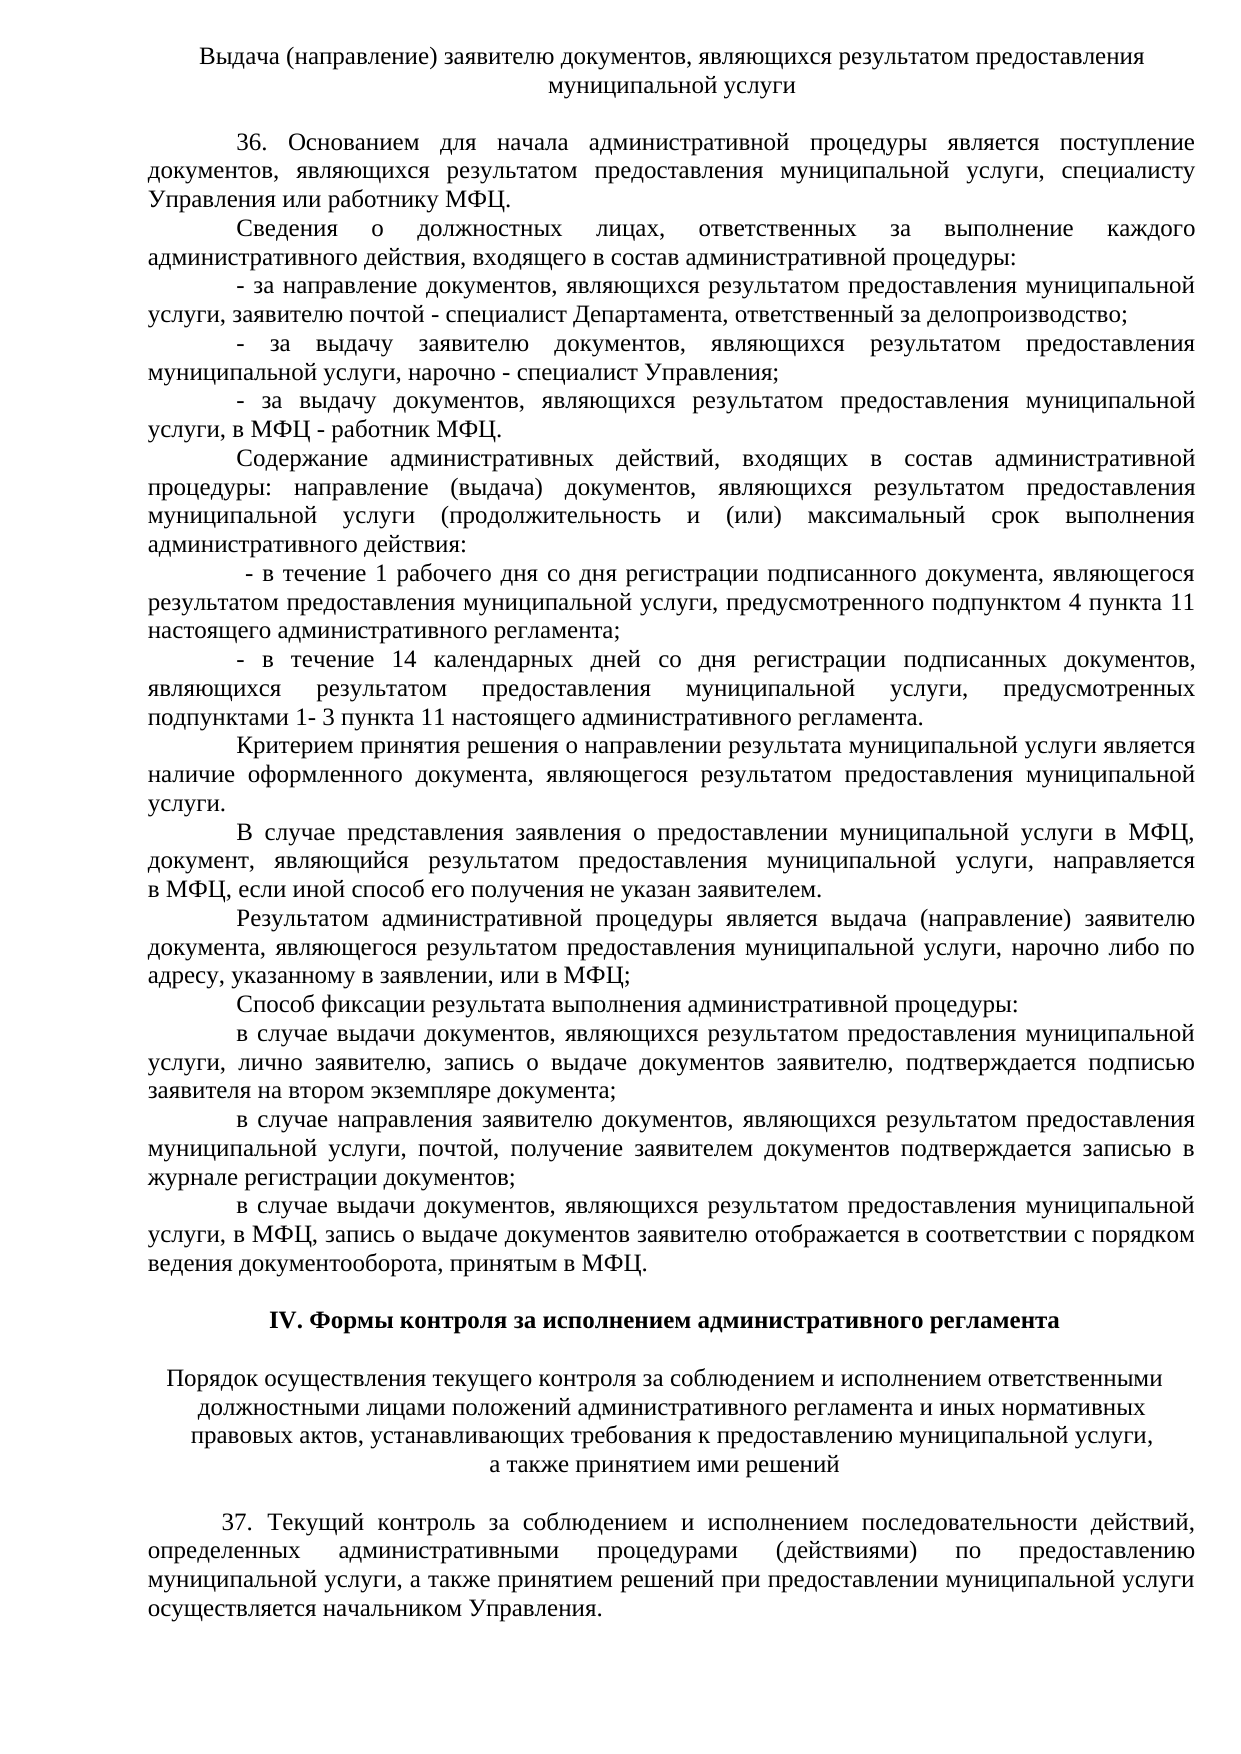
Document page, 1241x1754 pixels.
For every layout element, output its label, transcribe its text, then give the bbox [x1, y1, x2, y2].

text Результатом административной процедуры является выдача (направление) заявителю документа, являющегося результатом предоставления муниципальной услуги, нарочно либо по адресу, указанному в заявлении, или в МФЦ; [148, 903, 1196, 989]
text Выдача (направление) заявителю документов, являющихся результатом предоставления муниципальной услуги [148, 41, 1196, 99]
text - за направление документов, являющихся результатом предоставления муниципальной услуги, заявителю почтой - специалист Департамента, ответственный за делопроизводство; [148, 271, 1196, 328]
text - за выдачу заявителю документов, являющихся результатом предоставления муниципальной услуги, нарочно - специалист Управления; [148, 328, 1196, 386]
text в случае выдачи документов, являющихся результатом предоставления муниципальной услуги, в МФЦ, запись о выдаче документов заявителю отображается в соответствии с порядком ведения документооборота, принятым в МФЦ. [148, 1191, 1196, 1277]
text IV. Формы контроля за исполнением административного регламента [133, 1306, 1196, 1334]
text Порядок осуществления текущего контроля за соблюдением и исполнением ответственными должностными лицами положений административного регламента и иных нормативных правовых актов, устанавливающих требования к предоставлению муниципальной услуги, [133, 1363, 1196, 1449]
text В случае представления заявления о предоставлении муниципальной услуги в МФЦ, документ, являющийся результатом предоставления муниципальной услуги, направляется в МФЦ, если иной способ его получения не указан заявителем. [148, 817, 1196, 903]
text а также принятием ими решений [133, 1449, 1196, 1478]
text Содержание административных действий, входящих в состав административной процедуры: направление (выдача) документов, являющихся результатом предоставления муниципальной услуги (продолжительность и (или) максимальный срок выполнения административного действия: [148, 443, 1196, 558]
text Сведения о должностных лицах, ответственных за выполнение каждого административного действия, входящего в состав административной процедуры: [148, 213, 1196, 271]
text Способ фиксации результата выполнения административной процедуры: [148, 989, 1196, 1018]
text - за выдачу документов, являющихся результатом предоставления муниципальной услуги, в МФЦ - работник МФЦ. [148, 386, 1196, 443]
text в случае выдачи документов, являющихся результатом предоставления муниципальной услуги, лично заявителю, запись о выдаче документов заявителю, подтверждается подписью заявителя на втором экземпляре документа; [148, 1018, 1196, 1104]
text - в течение 14 календарных дней со дня регистрации подписанных документов, являющихся результатом предоставления муниципальной услуги, предусмотренных подпунктами 1- 3 пункта 11 настоящего административного регламента. [148, 644, 1196, 731]
text 36. Основанием для начала административной процедуры является поступление документов, являющихся результатом предоставления муниципальной услуги, специалисту Управления или работнику МФЦ. [148, 127, 1196, 213]
text 37. Текущий контроль за соблюдением и исполнением последовательности действий, определенных административными процедурами (действиями) по предоставлению муниципальной услуги, а также принятием решений при предоставлении муниципальной услуги осуществляется начальником Управления. [133, 1507, 1196, 1622]
text - в течение 1 рабочего дня со дня регистрации подписанного документа, являющегося результатом предоставления муниципальной услуги, предусмотренного подпунктом 4 пункта 11 настоящего административного регламента; [148, 558, 1196, 644]
text в случае направления заявителю документов, являющихся результатом предоставления муниципальной услуги, почтой, получение заявителем документов подтверждается записью в журнале регистрации документов; [148, 1104, 1196, 1191]
text Критерием принятия решения о направлении результата муниципальной услуги является наличие оформленного документа, являющегося результатом предоставления муниципальной услуги. [148, 731, 1196, 817]
